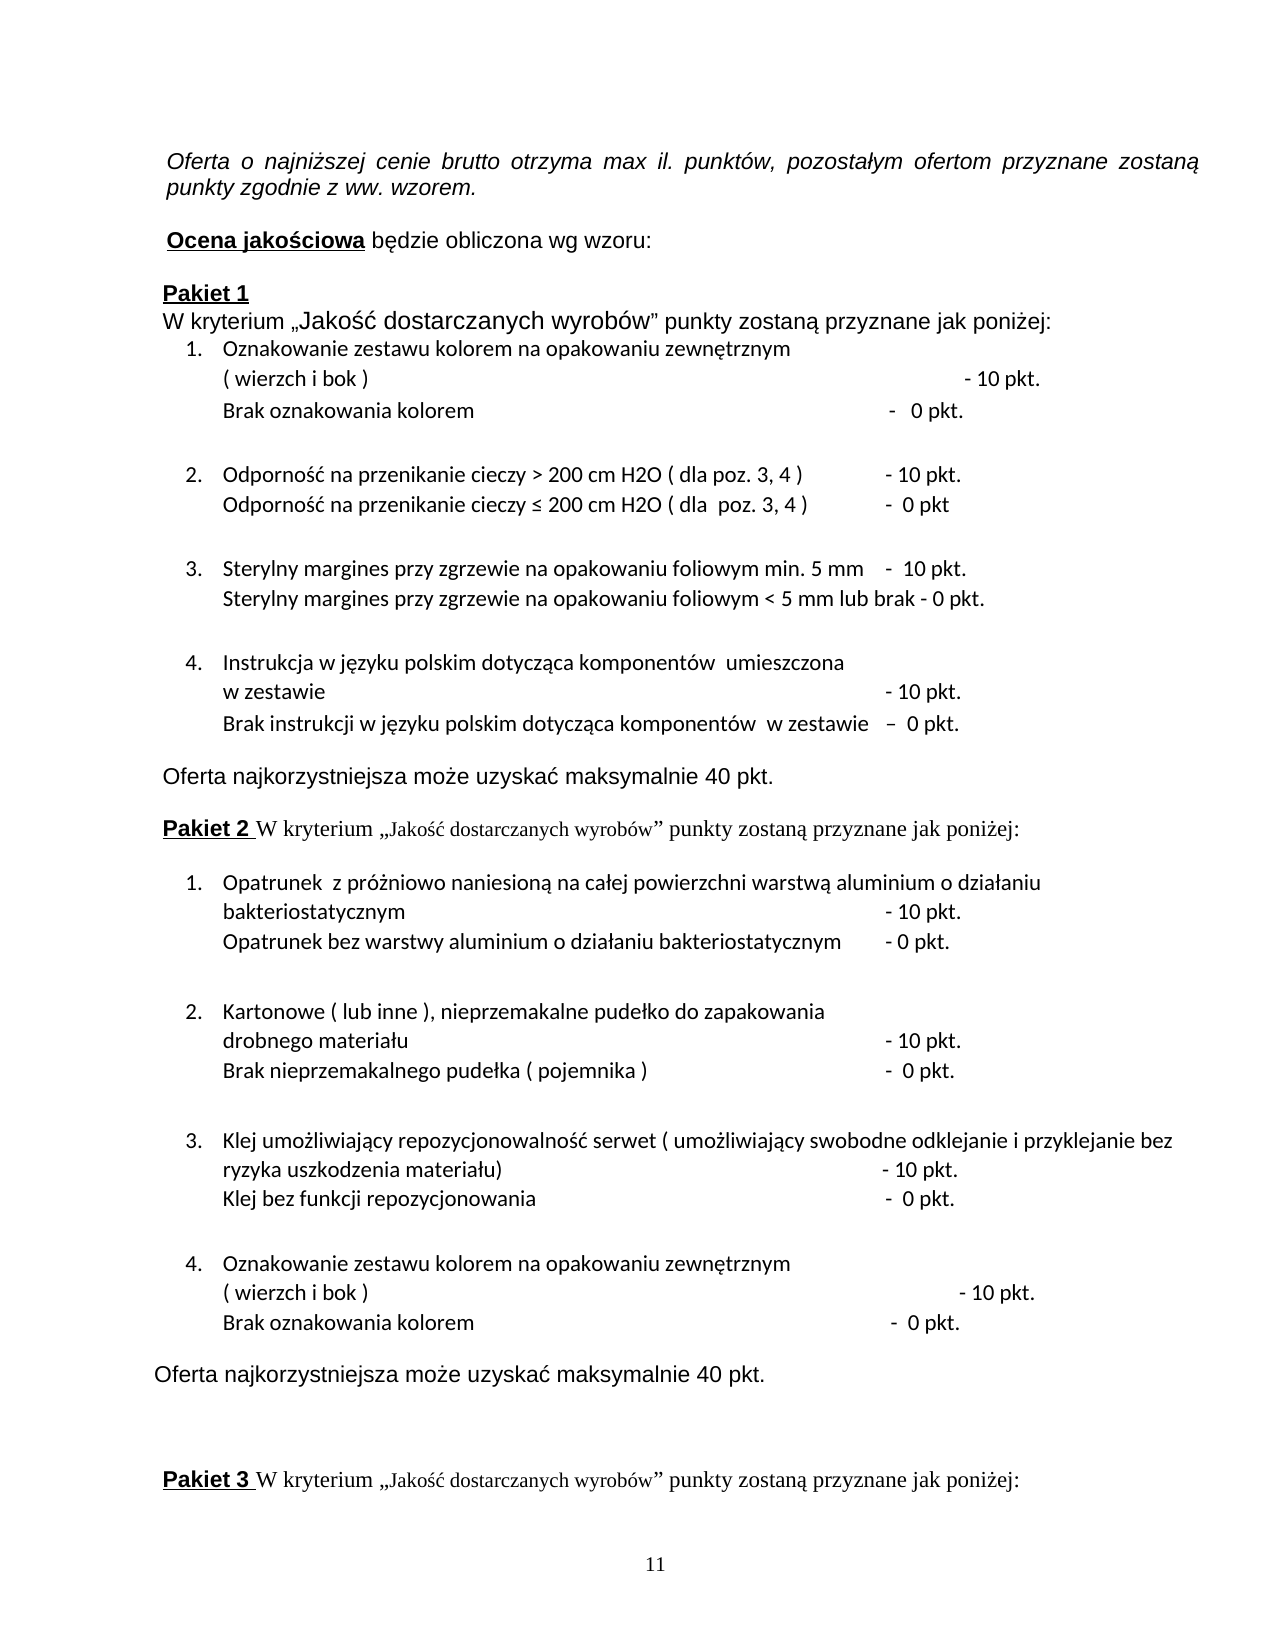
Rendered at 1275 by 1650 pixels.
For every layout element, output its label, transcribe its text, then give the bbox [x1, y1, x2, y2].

list Brak oznakowania kolorem - 0 pkt. [223, 1308, 1200, 1336]
list Opatrunek z próżniowo naniesioną na całej powierzchni warstwą aluminium o działaniu bakteriostatycznym - 10 pkt. [185, 868, 1200, 926]
list Sterylny margines przy zgrzewie na opakowaniu foliowym min. 5 mm - 10 pkt. [185, 554, 1200, 582]
list Odporność na przenikanie cieczy > 200 cm H2O ( dla poz. 3, 4 ) - 10 pkt. [185, 461, 1200, 488]
list Brak nieprzemakalnego pudełka ( pojemnika ) - 0 pkt. [223, 1056, 1200, 1084]
list drobnego materiału - 10 pkt. [223, 1026, 1200, 1054]
text Oferta najkorzystniejsza może uzyskać maksymalnie 40 pkt. [148, 763, 1200, 789]
text Oferta o najniższej cenie brutto otrzyma max il. punktów, pozostałym ofertom przyznane zostaną punkty zgodnie z ww. wzorem. [166, 148, 1200, 200]
list ( wierzch i bok ) - 10 pkt. [223, 364, 1200, 392]
list Sterylny margines przy zgrzewie na opakowaniu foliowym < 5 mm lub brak - 0 pkt. [223, 584, 1200, 612]
list Brak instrukcji w języku polskim dotycząca komponentów w zestawie – 0 pkt. [223, 709, 1200, 738]
list ( wierzch i bok ) - 10 pkt. [223, 1278, 1200, 1306]
text Pakiet 1 [148, 279, 1200, 306]
list Odporność na przenikanie cieczy ≤ 200 cm H2O ( dla poz. 3, 4 ) - 0 pkt [223, 490, 1200, 518]
text W kryterium „Jakość dostarczanych wyrobów” punkty zostaną przyznane jak poniżej: [148, 306, 1200, 334]
list Klej bez funkcji repozycjonowania - 0 pkt. [223, 1184, 1200, 1213]
list Instrukcja w języku polskim dotycząca komponentów umieszczona [185, 648, 1200, 676]
text Pakiet 3 W kryterium „Jakość dostarczanych wyrobów” punkty zostaną przyznane jak poniżej: [148, 1466, 1200, 1493]
list Oznakowanie zestawu kolorem na opakowaniu zewnętrznym [185, 1249, 1200, 1277]
list Oznakowanie zestawu kolorem na opakowaniu zewnętrznym [185, 334, 1200, 363]
list Brak oznakowania kolorem - 0 pkt. [223, 396, 1200, 424]
text Oferta najkorzystniejsza może uzyskać maksymalnie 40 pkt. [148, 1361, 1200, 1387]
list Opatrunek bez warstwy aluminium o działaniu bakteriostatycznym - 0 pkt. [223, 927, 1200, 955]
text Pakiet 2 W kryterium „Jakość dostarczanych wyrobów” punkty zostaną przyznane jak poniżej: [148, 815, 1200, 842]
list w zestawie - 10 pkt. [223, 677, 1200, 705]
list Kartonowe ( lub inne ), nieprzemakalne pudełko do zapakowania [185, 997, 1200, 1025]
list Klej umożliwiający repozycjonowalność serwet ( umożliwiający swobodne odklejanie i przyklejanie bez ryzyka uszkodzenia materiału) - 10 pkt. [185, 1126, 1200, 1183]
text Ocena jakościowa będzie obliczona wg wzoru: [166, 227, 1200, 253]
